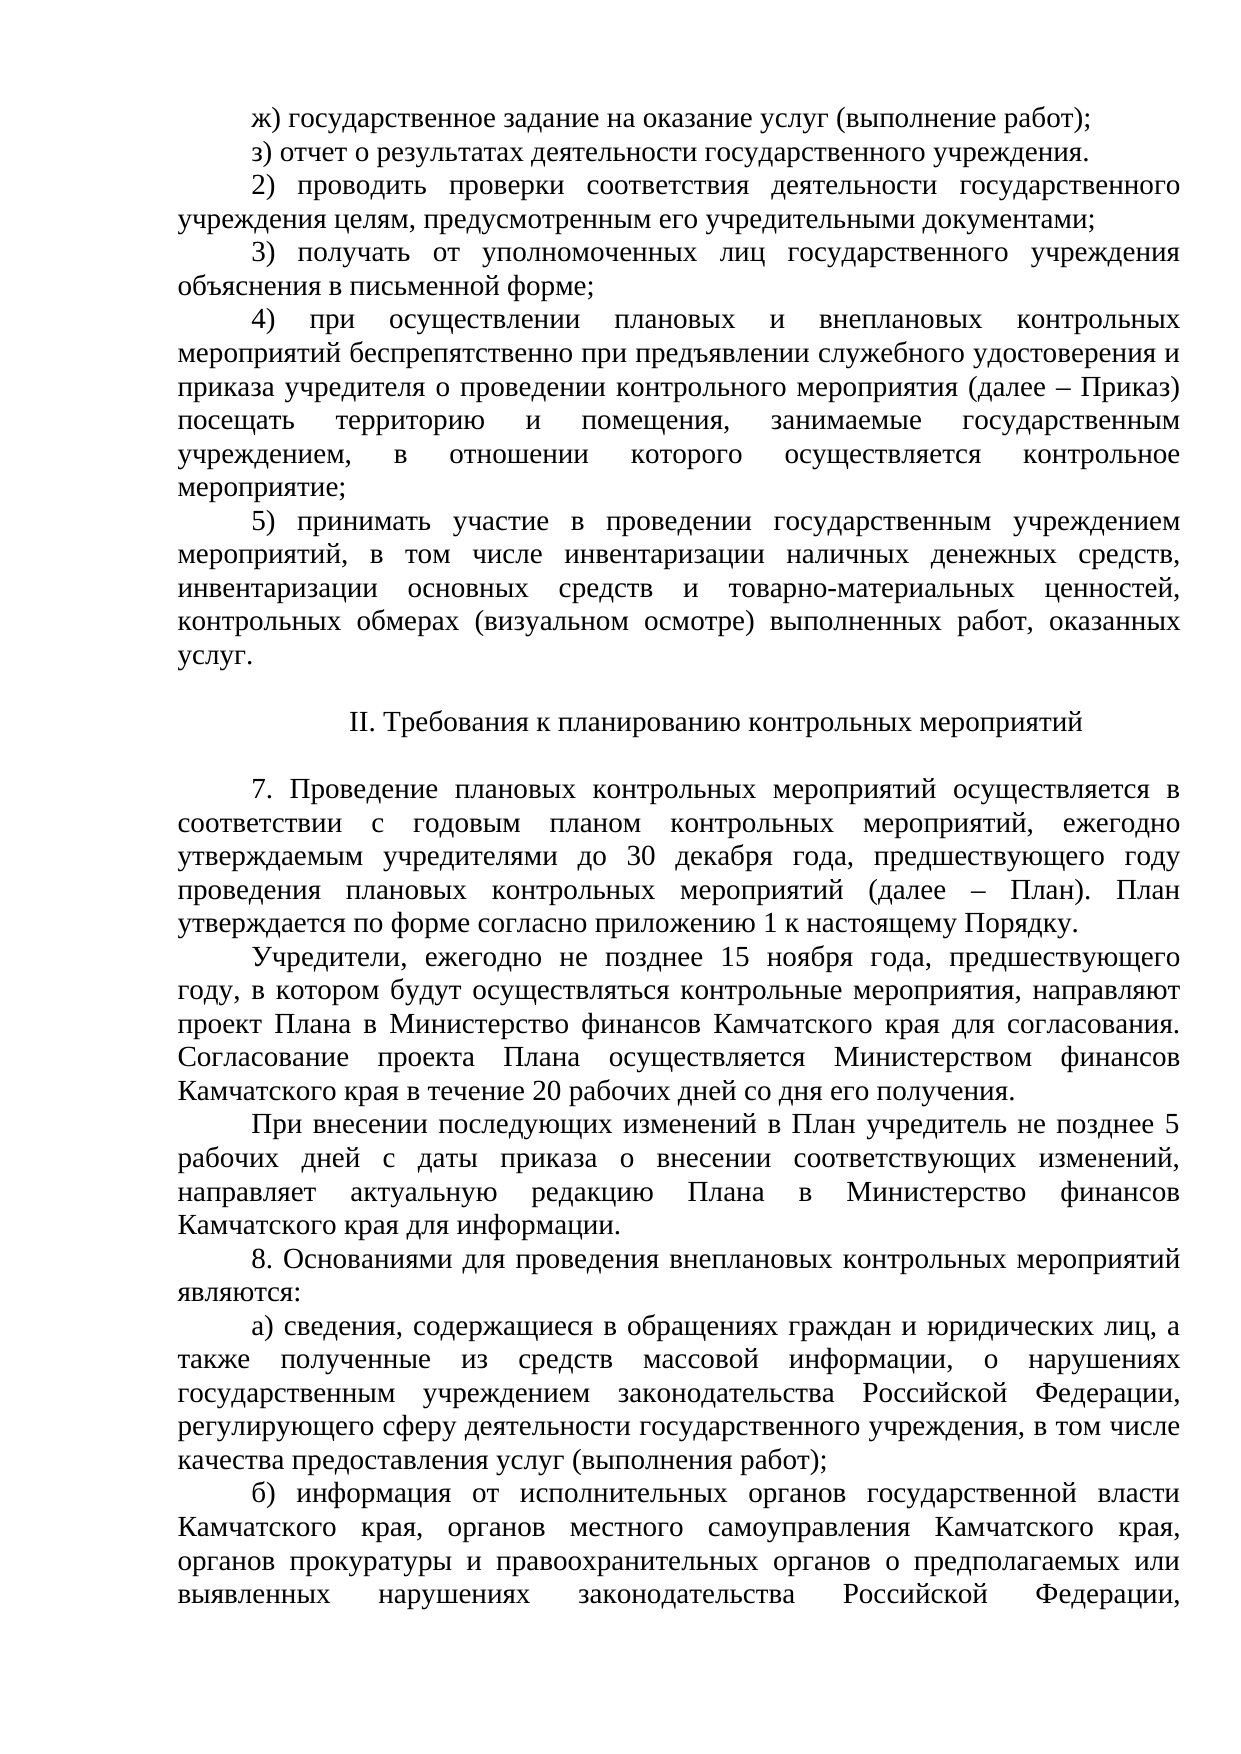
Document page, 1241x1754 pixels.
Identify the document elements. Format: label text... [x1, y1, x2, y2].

text II. Требования к планированию контрольных мероприятий [177, 704, 1181, 738]
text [177, 1476, 1181, 1610]
text з) отчет о результатах деятельности государственного учреждения. [177, 134, 1181, 167]
text Учредители, ежегодно не позднее 15 ноября года, предшествующего году, в котором будут осуществляться контрольные мероприятия, направляют проект Плана в Министерство финансов Камчатского края для согласования. Согласование проекта Плана осуществляется Министерством финансов Камчатского края в течение 20 рабочих дней со дня его получения. [177, 939, 1181, 1107]
text 7. Проведение плановых контрольных мероприятий осуществляется в соответствии с годовым планом контрольных мероприятий, ежегодно утверждаемым учредителями до 30 декабря года, предшествующего году проведения плановых контрольных мероприятий (далее – План). План утверждается по форме согласно приложению 1 к настоящему Порядку. [177, 771, 1181, 939]
text 3) получать от уполномоченных лиц государственного учреждения объяснения в письменной форме; [177, 234, 1181, 302]
text 4) при осуществлении плановых и внеплановых контрольных мероприятий беспрепятственно при предъявлении служебного удостоверения и приказа учредителя о проведении контрольного мероприятия (далее – Приказ) посещать территорию и помещения, занимаемые государственным учреждением, в отношении которого осуществляется контрольное мероприятие; [177, 302, 1181, 503]
text ж) государственное задание на оказание услуг (выполнение работ); [177, 100, 1181, 134]
text 2) проводить проверки соответствия деятельности государственного учреждения целям, предусмотренным его учредительными документами; [177, 167, 1181, 234]
text 5) принимать участие в проведении государственным учреждением мероприятий, в том числе инвентаризации наличных денежных средств, инвентаризации основных средств и товарно-материальных ценностей, контрольных обмерах (визуальном осмотре) выполненных работ, оказанных услуг. [177, 503, 1181, 671]
text а) сведения, содержащиеся в обращениях граждан и юридических лиц, а также полученные из средств массовой информации, о нарушениях государственным учреждением законодательства Российской Федерации, регулирующего сферу деятельности государственного учреждения, в том числе качества предоставления услуг (выполнения работ); [177, 1308, 1181, 1476]
text При внесении последующих изменений в План учредитель не позднее 5 рабочих дней с даты приказа о внесении соответствующих изменений, направляет актуальную редакцию Плана в Министерство финансов Камчатского края для информации. [177, 1107, 1181, 1241]
text 8. Основаниями для проведения внеплановых контрольных мероприятий являются: [177, 1241, 1181, 1308]
